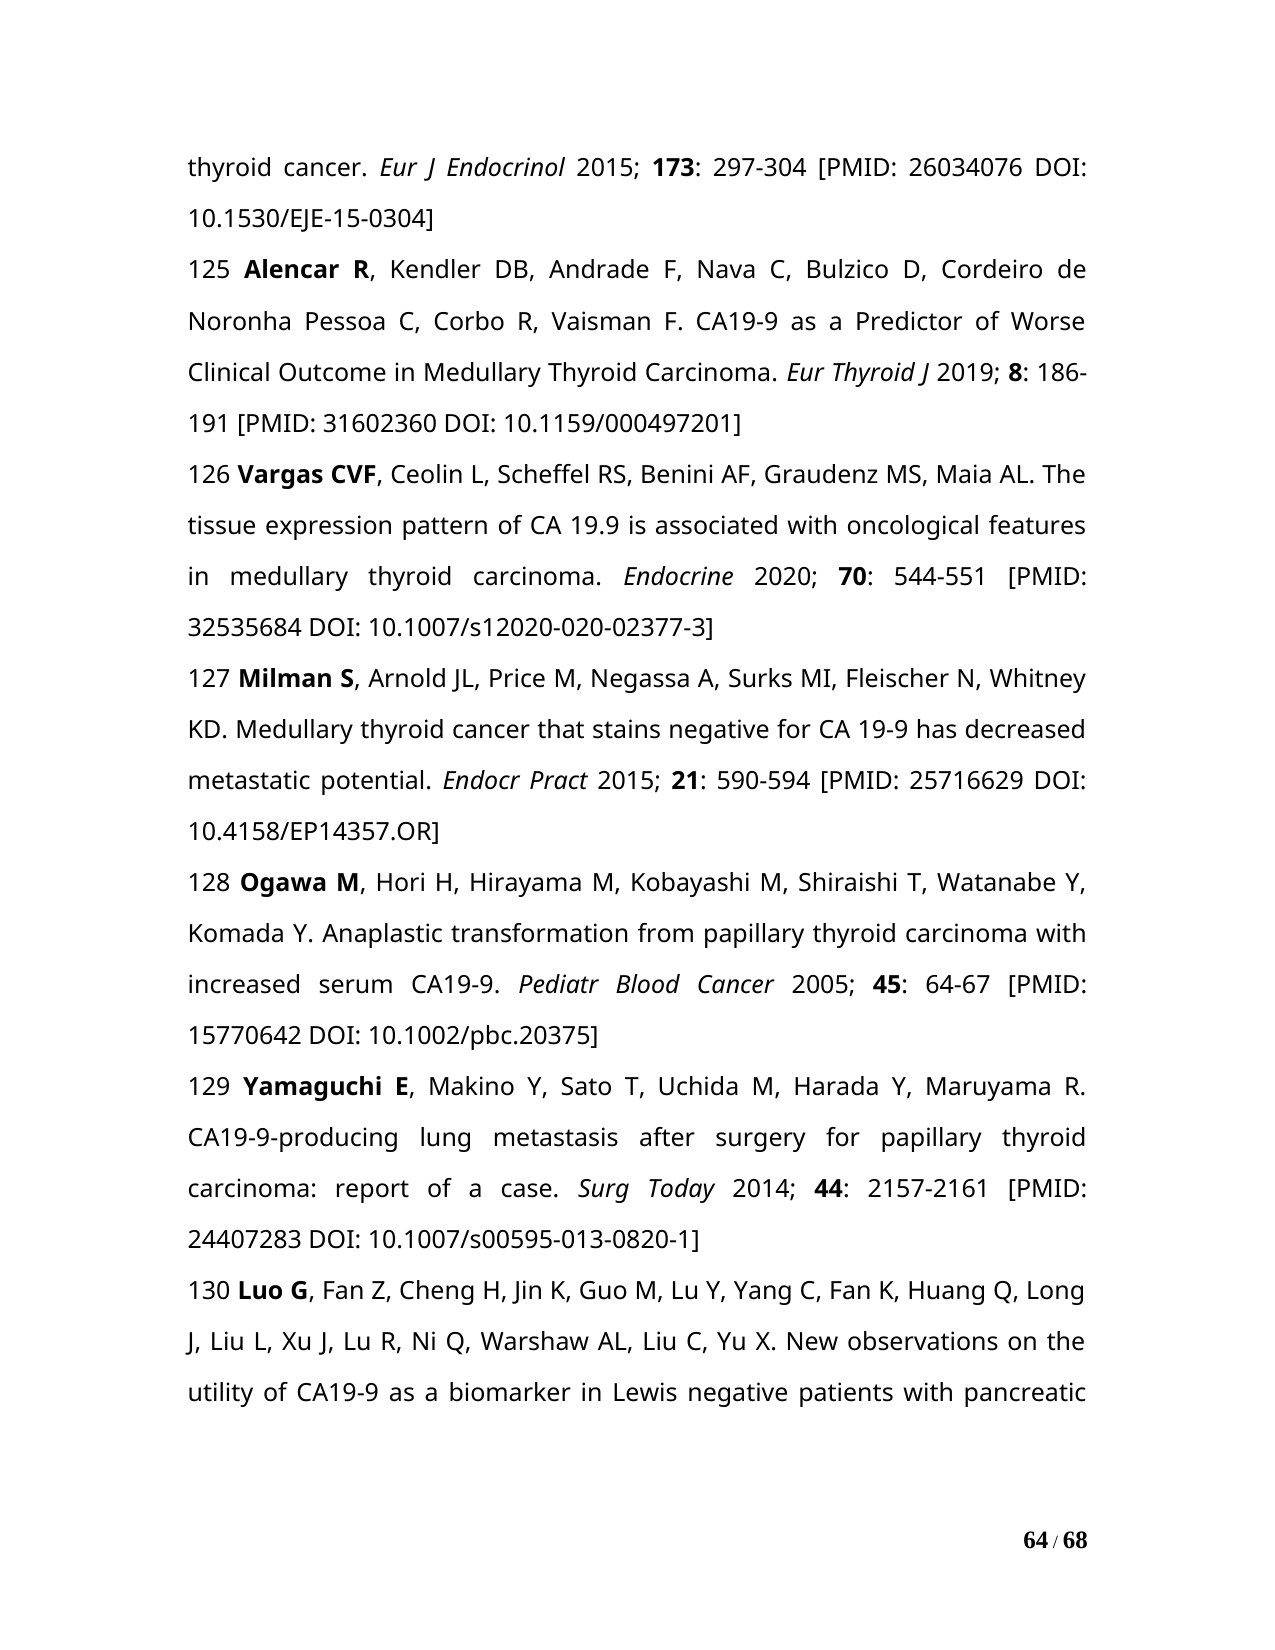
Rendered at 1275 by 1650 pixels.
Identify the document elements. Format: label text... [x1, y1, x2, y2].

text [187, 1273, 1087, 1409]
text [187, 150, 1087, 235]
text 126 Vargas CVF, Ceolin L, Scheffel RS, Benini AF, Graudenz MS, Maia AL. The tissue expression pattern of CA 19.9 is associated with oncological features in medullary thyroid carcinoma. Endocrine 2020; 70: 544-551 [PMID: 32535684 DOI: 10.1007/s12020-020-02377-3] [187, 456, 1087, 643]
text 127 Milman S, Arnold JL, Price M, Negassa A, Surks MI, Fleischer N, Whitney KD. Medullary thyroid cancer that stains negative for CA 19-9 has decreased metastatic potential. Endocr Pract 2015; 21: 590-594 [PMID: 25716629 DOI: 10.4158/EP14357.OR] [187, 660, 1087, 848]
text 129 Yamaguchi E, Makino Y, Sato T, Uchida M, Harada Y, Maruyama R. CA19-9-producing lung metastasis after surgery for papillary thyroid carcinoma: report of a case. Surg Today 2014; 44: 2157-2161 [PMID: 24407283 DOI: 10.1007/s00595-013-0820-1] [187, 1069, 1087, 1256]
text 128 Ogawa M, Hori H, Hirayama M, Kobayashi M, Shiraishi T, Watanabe Y, Komada Y. Anaplastic transformation from papillary thyroid carcinoma with increased serum CA19-9. Pediatr Blood Cancer 2005; 45: 64-67 [PMID: 15770642 DOI: 10.1002/pbc.20375] [187, 864, 1087, 1052]
text 125 Alencar R, Kendler DB, Andrade F, Nava C, Bulzico D, Cordeiro de Noronha Pessoa C, Corbo R, Vaisman F. CA19-9 as a Predictor of Worse Clinical Outcome in Medullary Thyroid Carcinoma. Eur Thyroid J 2019; 8: 186-191 [PMID: 31602360 DOI: 10.1159/000497201] [187, 252, 1087, 439]
